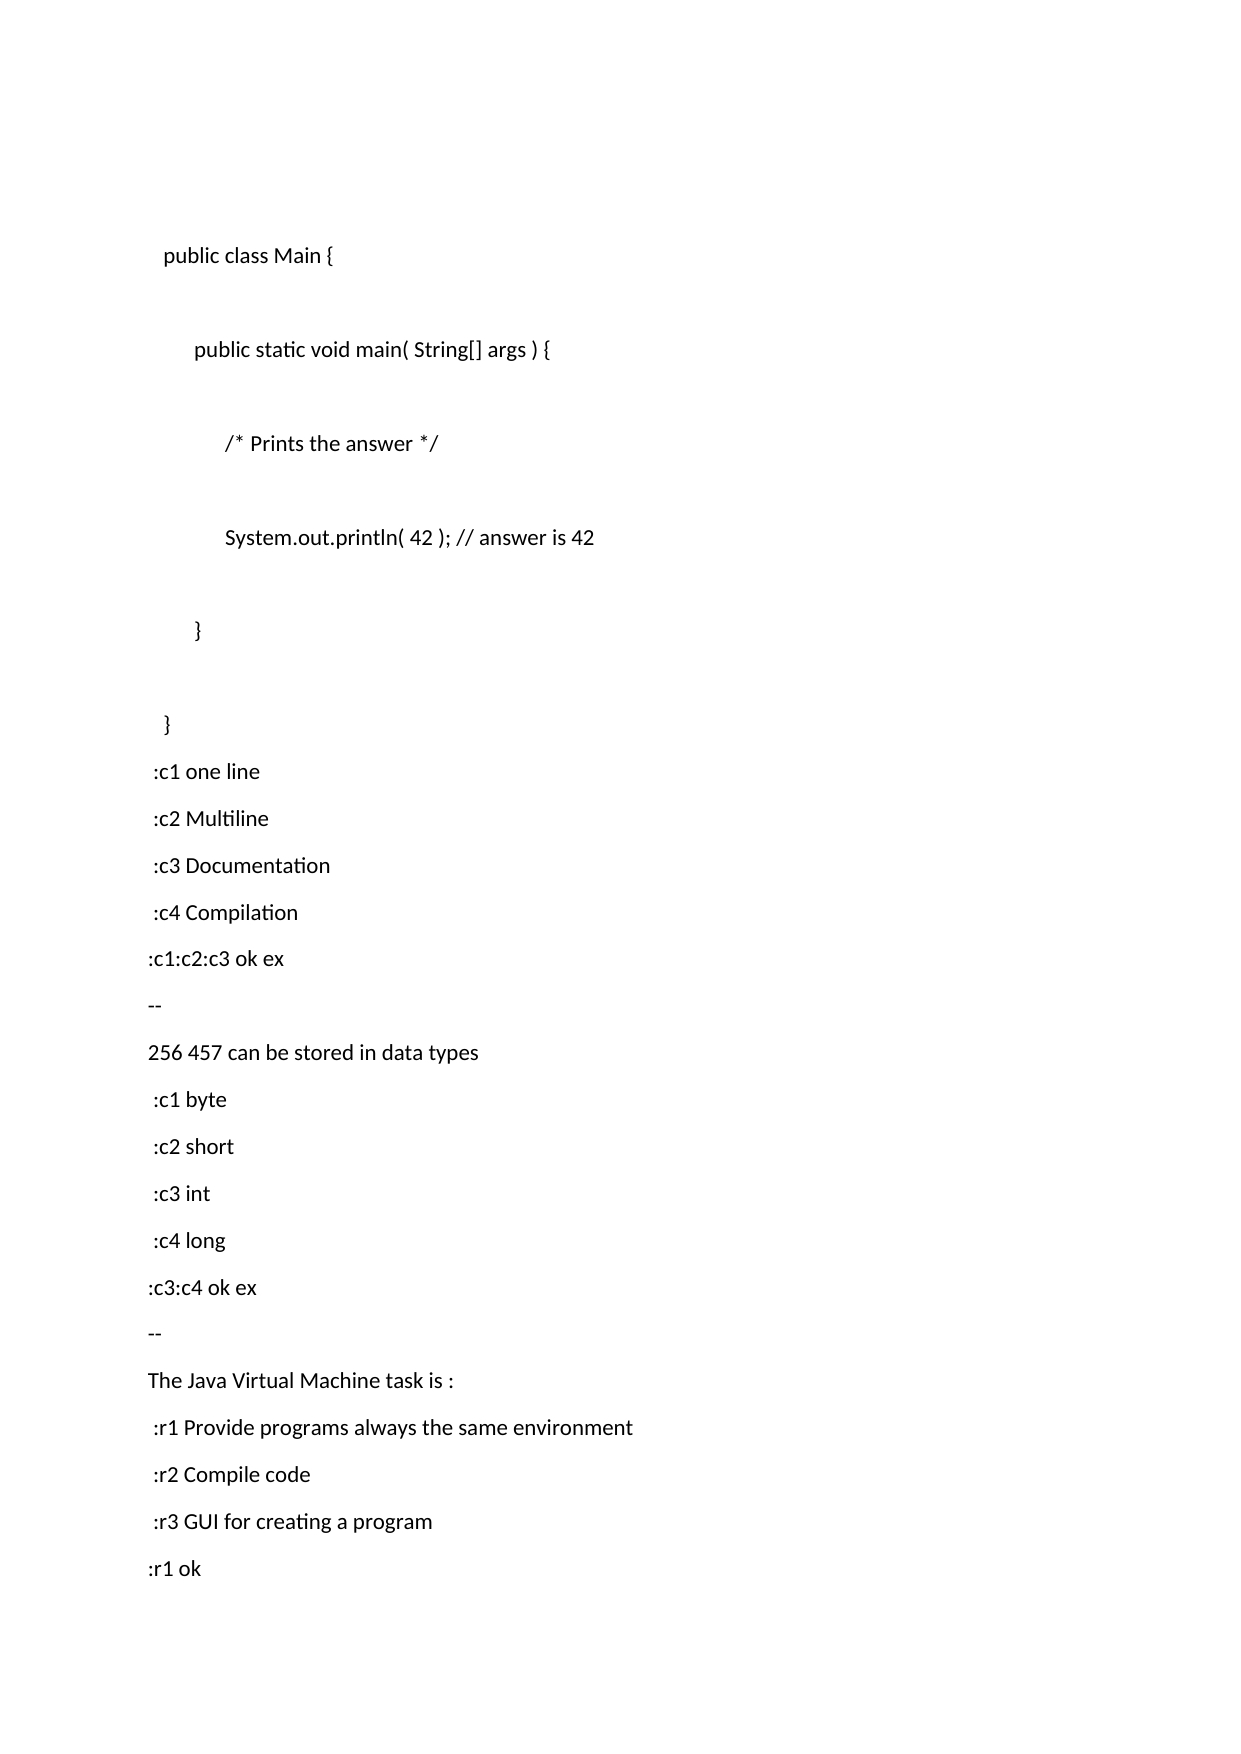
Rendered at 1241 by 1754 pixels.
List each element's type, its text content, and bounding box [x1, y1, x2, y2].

text :c1 one line [148, 757, 1093, 785]
text :c2 Multiline [148, 804, 1093, 832]
text The Java Virtual Machine task is : [148, 1366, 1093, 1394]
text public class Main { [148, 241, 1093, 269]
text -- [148, 991, 1093, 1019]
text public static void main( String[] args ) { [148, 335, 1093, 363]
text 256 457 can be stored in data types [148, 1038, 1093, 1066]
text :c4 Compilation [148, 898, 1093, 926]
text :c4 long [148, 1226, 1093, 1254]
text :c1:c2:c3 ok ex [148, 944, 1093, 972]
text :c1 byte [148, 1085, 1093, 1113]
text :c3:c4 ok ex [148, 1273, 1093, 1301]
text } [148, 616, 1093, 644]
text :r2 Compile code [148, 1460, 1093, 1488]
text :c3 Documentation [148, 851, 1093, 879]
text :c3 int [148, 1179, 1093, 1207]
text } [148, 710, 1093, 738]
text :c2 short [148, 1132, 1093, 1160]
text :r1 ok [148, 1554, 1093, 1582]
text /* Prints the answer */ [148, 429, 1093, 457]
text :r3 GUI for creating a program [148, 1507, 1093, 1535]
text System.out.println( 42 ); // answer is 42 [148, 523, 1093, 551]
text -- [148, 1319, 1093, 1347]
text :r1 Provide programs always the same environment [148, 1413, 1093, 1441]
